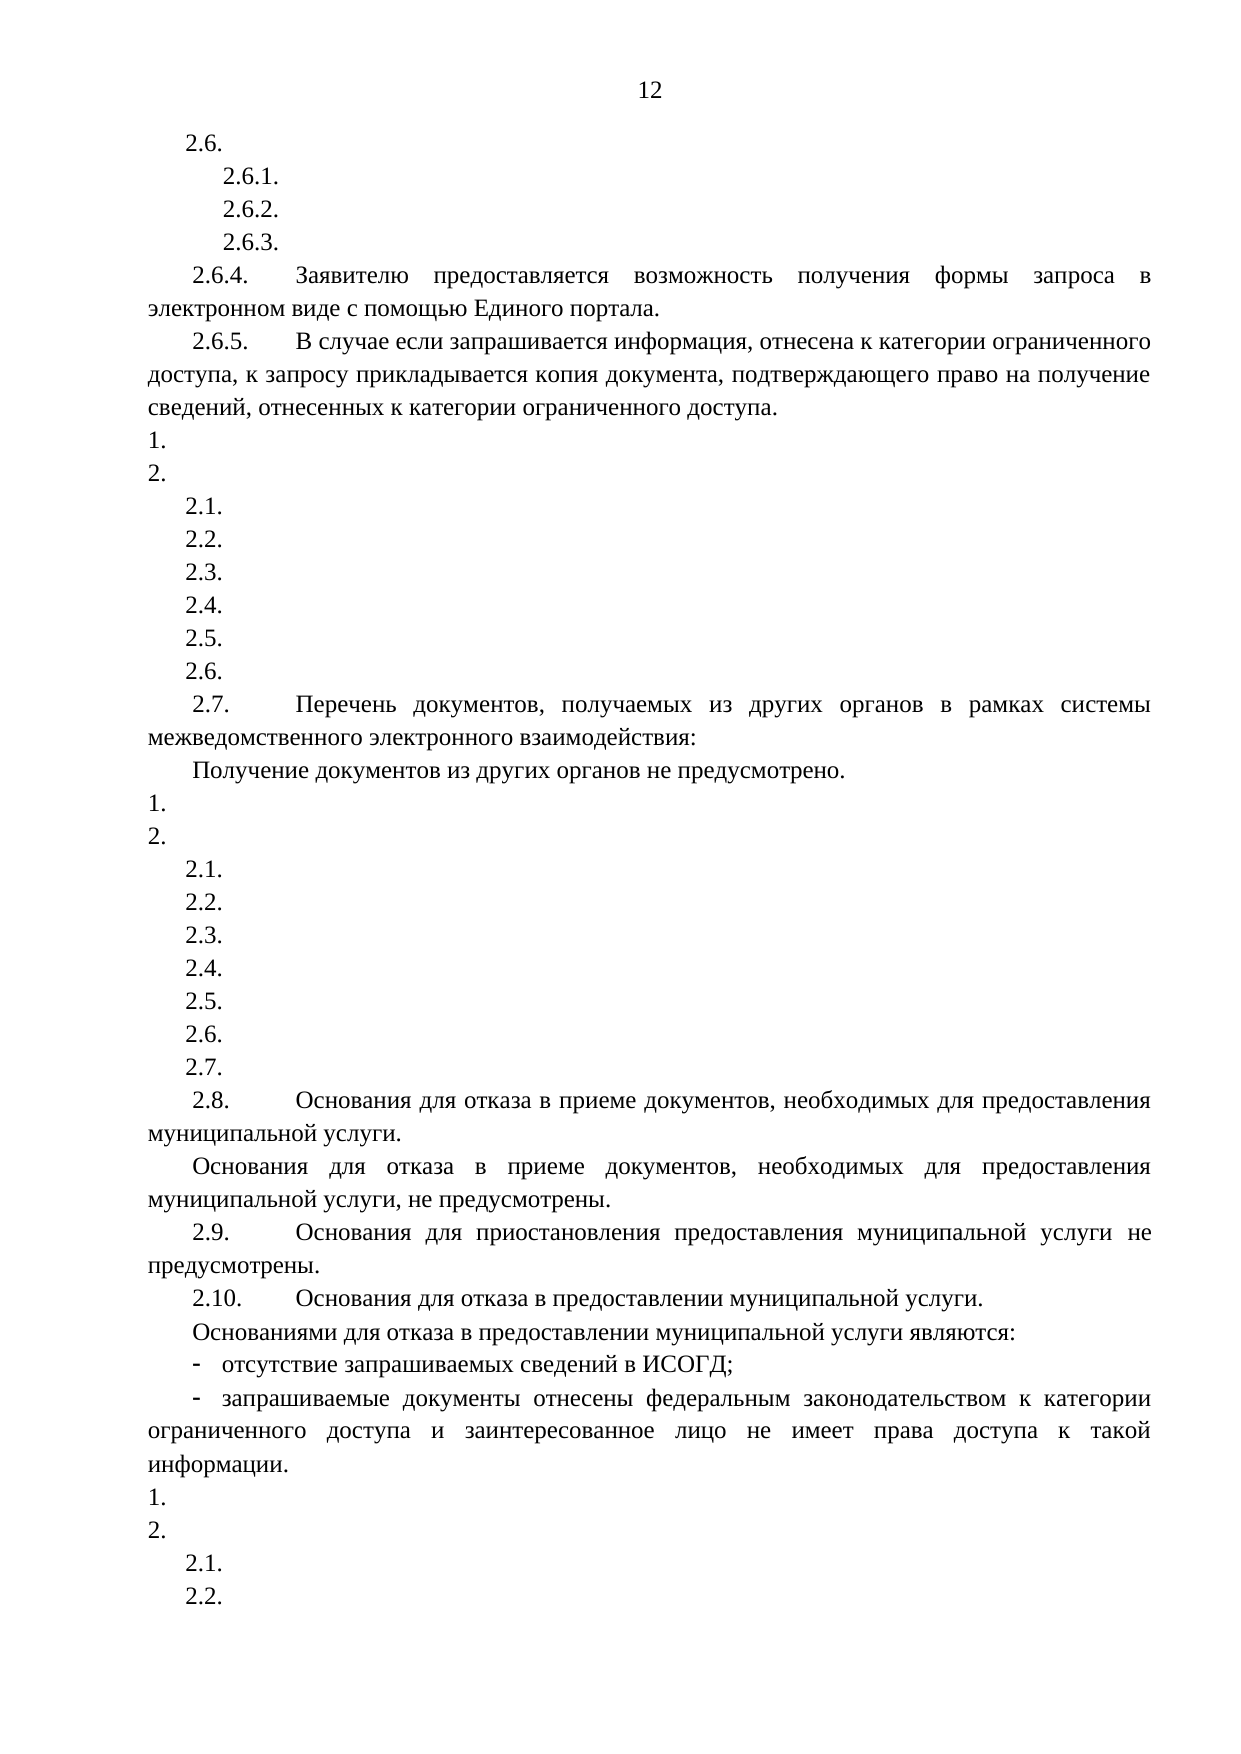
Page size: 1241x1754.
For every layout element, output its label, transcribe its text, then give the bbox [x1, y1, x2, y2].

list Основания для отказа в предоставлении муниципальной услуги. [148, 1283, 1152, 1312]
list Основаниями для отказа в предоставлении муниципальной услуги являются: [148, 1317, 1152, 1345]
list Основания для отказа в приеме документов, необходимых для предоставления муниципальной услуги. [148, 1085, 1152, 1147]
list В случае если запрашивается информация, отнесена к категории ограниченного доступа, к запросу прикладывается копия документа, подтверждающего право на получение сведений, отнесенных к категории ограниченного доступа. [148, 326, 1152, 421]
list Основания для приостановления предоставления муниципальной услуги не предусмотрены. [148, 1217, 1152, 1279]
list отсутствие запрашиваемых сведений в ИСОГД; [148, 1349, 1152, 1378]
list запрашиваемые документы отнесены федеральным законодательством к категории ограниченного доступа и заинтересованное лицо не имеет права доступа к такой информации. [148, 1383, 1152, 1477]
list Получение документов из других органов не предусмотрено. [148, 755, 1152, 784]
list Заявителю предоставляется возможность получения формы запроса в электронном виде с помощью Единого портала. [148, 260, 1152, 322]
list Основания для отказа в приеме документов, необходимых для предоставления муниципальной услуги, не предусмотрены. [148, 1151, 1152, 1213]
list Перечень документов, получаемых из других органов в рамках системы межведомственного электронного взаимодействия: [148, 689, 1152, 751]
